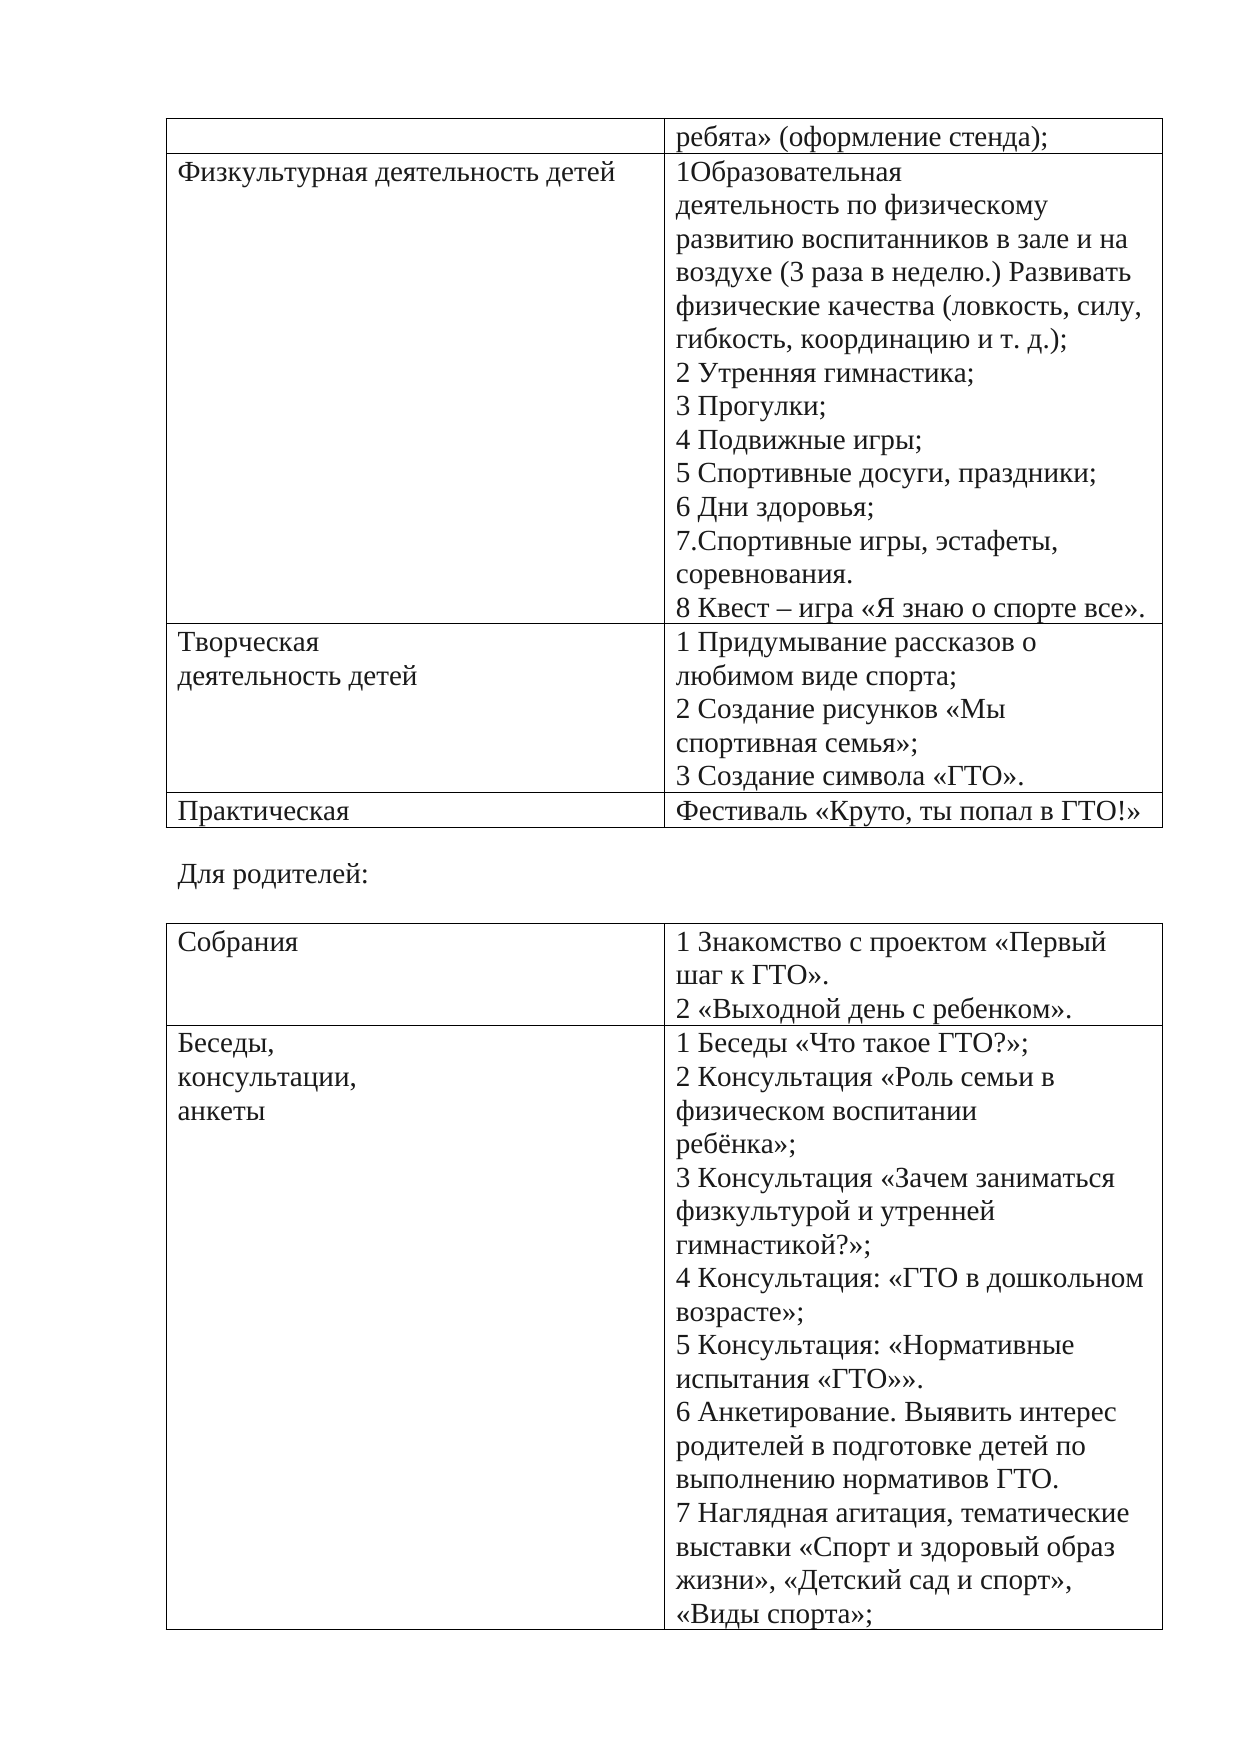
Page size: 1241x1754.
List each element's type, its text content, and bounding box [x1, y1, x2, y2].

table_cell Физкультурная деятельность детей [167, 154, 664, 623]
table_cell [167, 119, 664, 153]
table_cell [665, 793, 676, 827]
table_header Собрания [167, 924, 664, 1024]
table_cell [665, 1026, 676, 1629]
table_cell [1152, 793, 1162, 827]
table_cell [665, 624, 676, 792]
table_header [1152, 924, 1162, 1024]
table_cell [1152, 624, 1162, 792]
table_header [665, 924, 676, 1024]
table_cell Творческая деятельность детей [167, 624, 664, 792]
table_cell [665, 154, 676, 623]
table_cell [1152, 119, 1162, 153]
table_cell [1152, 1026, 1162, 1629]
text Для родителей: [177, 856, 1152, 889]
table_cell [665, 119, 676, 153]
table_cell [167, 1026, 664, 1629]
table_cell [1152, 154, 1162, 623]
